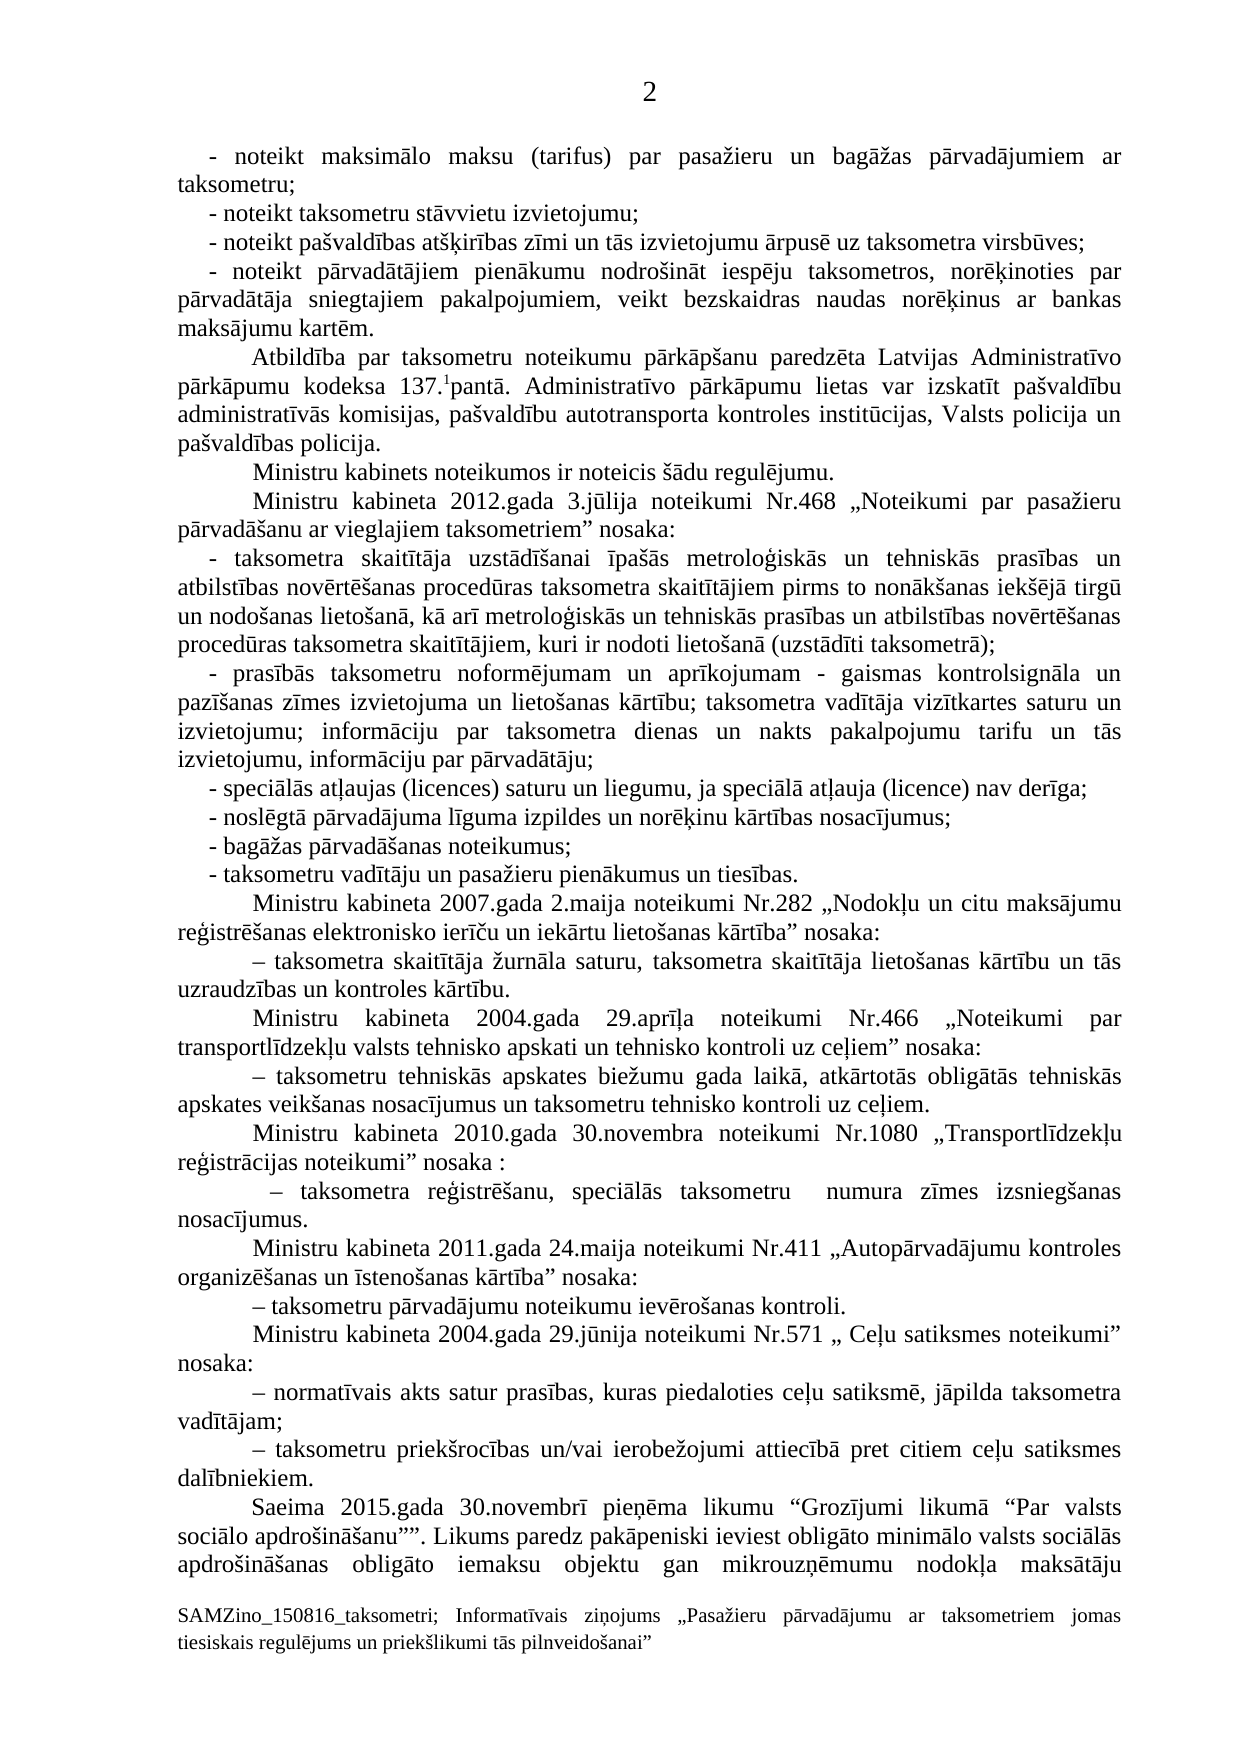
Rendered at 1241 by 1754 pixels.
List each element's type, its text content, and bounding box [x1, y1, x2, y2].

text – normatīvais akts satur prasības, kuras piedaloties ceļu satiksmē, jāpilda taksometra vadītājam; [177, 1377, 1122, 1434]
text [177, 1492, 1122, 1578]
text Ministru kabineta 2007.gada 2.maija noteikumi Nr.282 „Nodokļu un citu maksājumu reģistrēšanas elektronisko ierīču un iekārtu lietošanas kārtība” nosaka: [177, 888, 1122, 946]
text - noteikt pārvadātājiem pienākumu nodrošināt iespēju taksometros, norēķinoties par pārvadātāja sniegtajiem pakalpojumiem, veikt bezskaidras naudas norēķinus ar bankas maksājumu kartēm. [177, 256, 1122, 342]
text – taksometra skaitītāja žurnāla saturu, taksometra skaitītāja lietošanas kārtību un tās uzraudzības un kontroles kārtību. [177, 946, 1122, 1003]
text - speciālās atļaujas (licences) saturu un liegumu, ja speciālā atļauja (licence) nav derīga; [177, 773, 1122, 802]
text Ministru kabineta 2010.gada 30.novembra noteikumi Nr.1080 „Transportlīdzekļu reģistrācijas noteikumi” nosaka : [177, 1118, 1122, 1176]
text Ministru kabineta 2004.gada 29.aprīļa noteikumi Nr.466 „Noteikumi par transportlīdzekļu valsts tehnisko apskati un tehnisko kontroli uz ceļiem” nosaka: [177, 1003, 1122, 1061]
text Atbildība par taksometru noteikumu pārkāpšanu paredzēta Latvijas Administratīvo pārkāpumu kodeksa 137.1pantā. Administratīvo pārkāpumu lietas var izskatīt pašvaldību administratīvās komisijas, pašvaldību autotransporta kontroles institūcijas, Valsts policija un pašvaldības policija. [177, 342, 1122, 457]
text – taksometru priekšrocības un/vai ierobežojumi attiecībā pret citiem ceļu satiksmes dalībniekiem. [177, 1434, 1122, 1492]
text – taksometra reģistrēšanu, speciālās taksometru numura zīmes izsniegšanas nosacījumus. [177, 1176, 1122, 1233]
text - noteikt taksometru stāvvietu izvietojumu; [177, 198, 1122, 227]
text – taksometru tehniskās apskates biežumu gada laikā, atkārtotās obligātās tehniskās apskates veikšanas nosacījumus un taksometru tehnisko kontroli uz ceļiem. [177, 1061, 1122, 1118]
text - taksometra skaitītāja uzstādīšanai īpašās metroloģiskās un tehniskās prasības un atbilstības novērtēšanas procedūras taksometra skaitītājiem pirms to nonākšanas iekšējā tirgū un nodošanas lietošanā, kā arī metroloģiskās un tehniskās prasības un atbilstības novērtēšanas procedūras taksometra skaitītājiem, kuri ir nodoti lietošanā (uzstādīti taksometrā); [177, 543, 1122, 658]
text Ministru kabineta 2004.gada 29.jūnija noteikumi Nr.571 „ Ceļu satiksmes noteikumi” nosaka: [177, 1319, 1122, 1377]
text - prasībās taksometru noformējumam un aprīkojumam - gaismas kontrolsignāla un pazīšanas zīmes izvietojuma un lietošanas kārtību; taksometra vadītāja vizītkartes saturu un izvietojumu; informāciju par taksometra dienas un nakts pakalpojumu tarifu un tās izvietojumu, informāciju par pārvadātāju; [177, 658, 1122, 773]
text Ministru kabineta 2012.gada 3.jūlija noteikumi Nr.468 „Noteikumi par pasažieru pārvadāšanu ar vieglajiem taksometriem” nosaka: [177, 486, 1122, 543]
text - noteikt maksimālo maksu (tarifus) par pasažieru un bagāžas pārvadājumiem ar taksometru; [177, 141, 1122, 198]
text - noslēgtā pārvadājuma līguma izpildes un norēķinu kārtības nosacījumus; [177, 802, 1122, 831]
text Ministru kabineta 2011.gada 24.maija noteikumi Nr.411 „Autopārvadājumu kontroles organizēšanas un īstenošanas kārtība” nosaka: [177, 1233, 1122, 1291]
text - taksometru vadītāju un pasažieru pienākumus un tiesības. [177, 859, 1122, 888]
text - bagāžas pārvadāšanas noteikumus; [177, 831, 1122, 859]
text Ministru kabinets noteikumos ir noteicis šādu regulējumu. [177, 457, 1122, 486]
text - noteikt pašvaldības atšķirības zīmi un tās izvietojumu ārpusē uz taksometra virsbūves; [177, 227, 1122, 256]
text – taksometru pārvadājumu noteikumu ievērošanas kontroli. [177, 1291, 1122, 1319]
